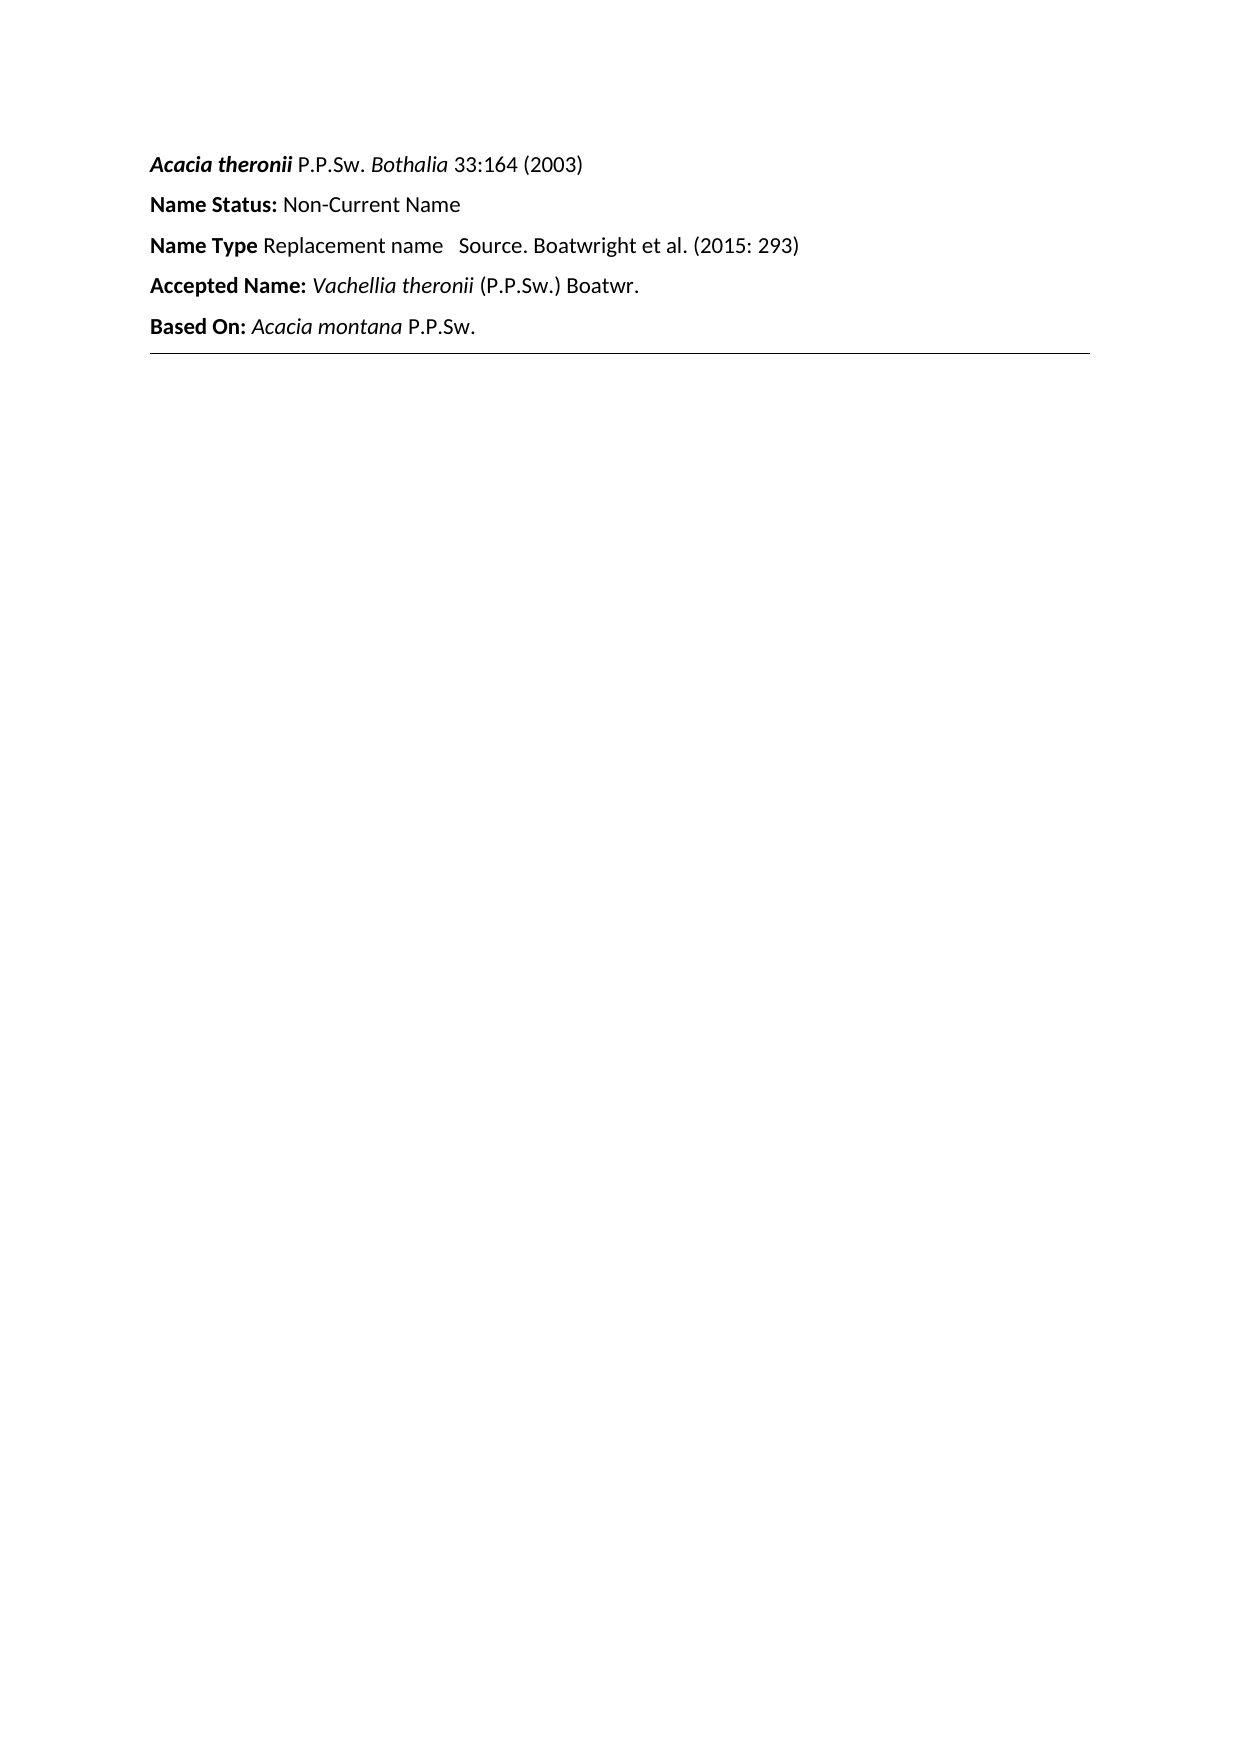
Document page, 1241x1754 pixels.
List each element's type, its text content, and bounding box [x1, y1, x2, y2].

text Accepted Name: Vachellia theronii (P.P.Sw.) Boatwr. [150, 272, 1090, 299]
text Acacia theronii P.P.Sw. Bothalia 33:164 (2003) [150, 150, 1090, 178]
text Name Type Replacement name Source. Boatwright et al. (2015: 293) [150, 231, 1090, 259]
text Based On: Acacia montana P.P.Sw. [150, 312, 1090, 340]
text Name Status: Non-Current Name [150, 191, 1090, 218]
